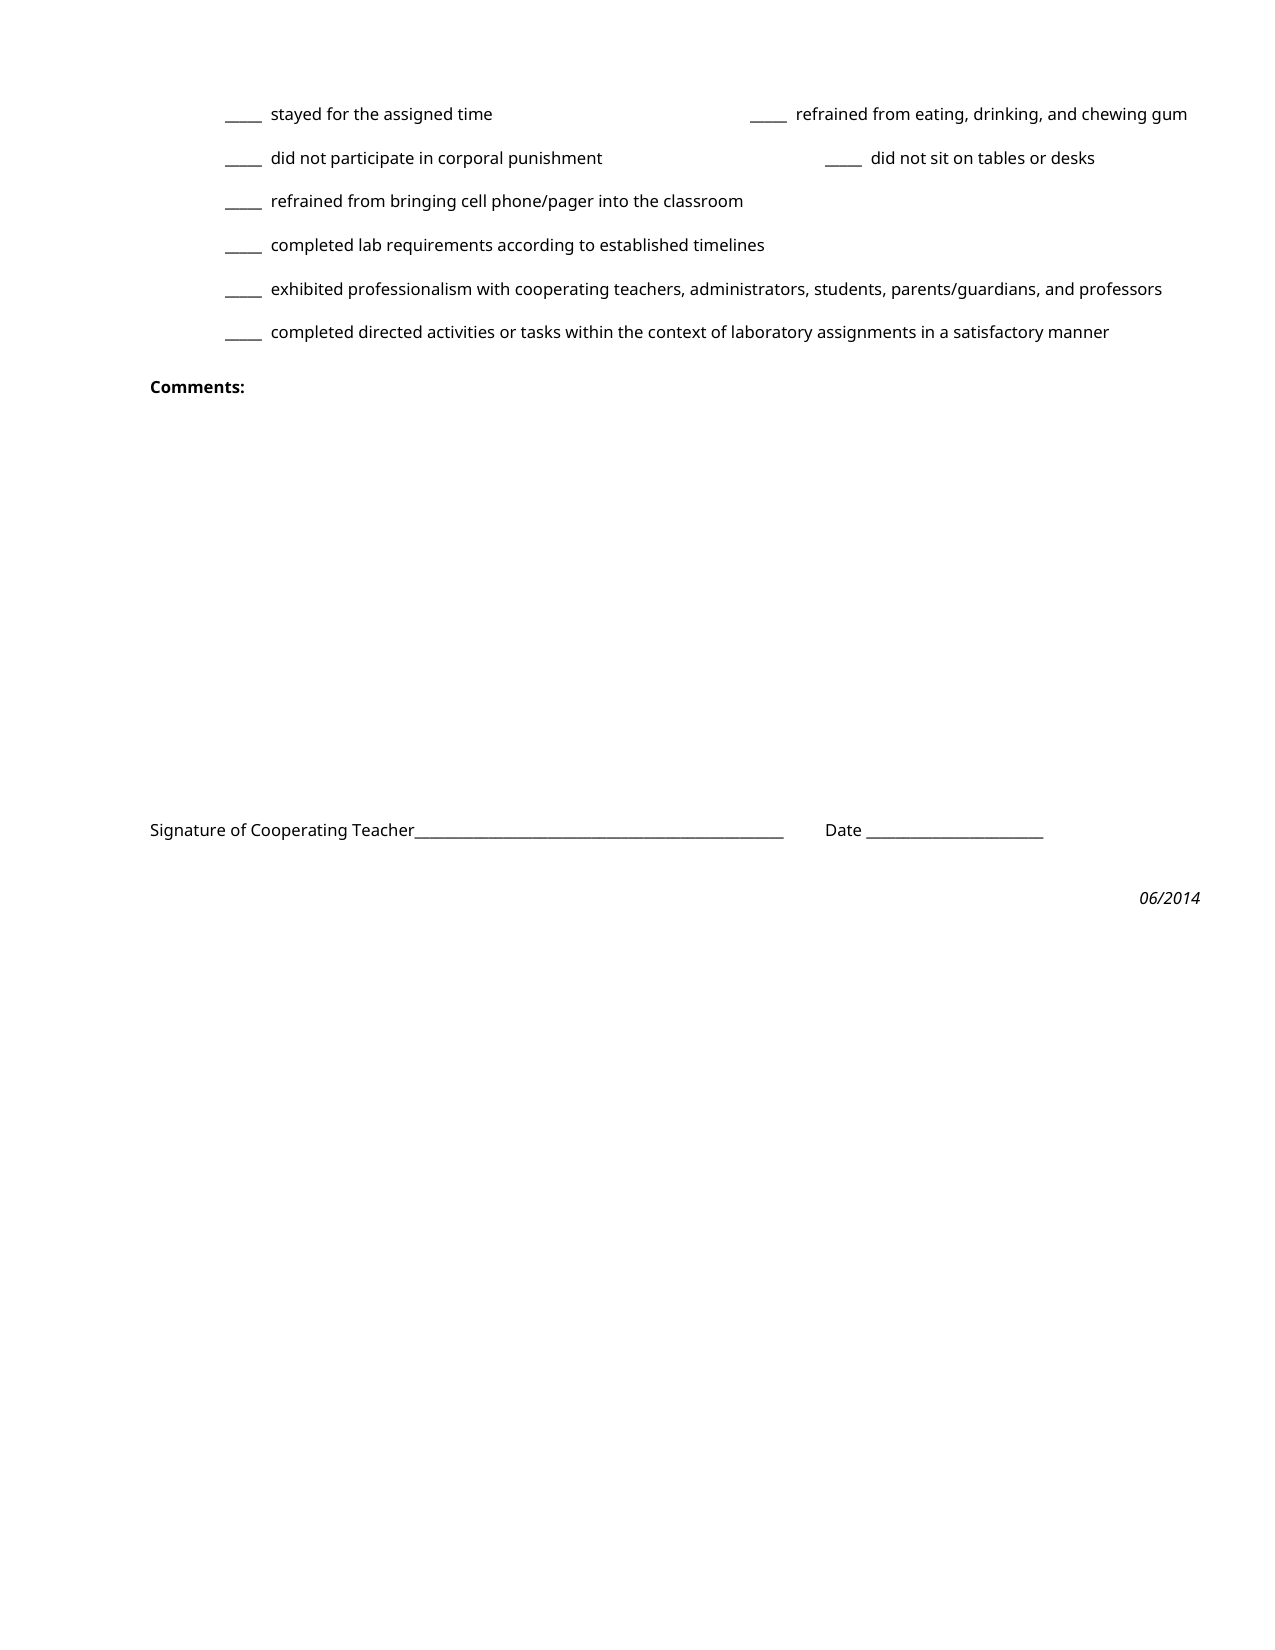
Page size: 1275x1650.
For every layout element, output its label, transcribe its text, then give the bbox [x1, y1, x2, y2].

text _____ exhibited professionalism with cooperating teachers, administrators, students, parents/guardians, and professors [150, 277, 1200, 300]
text _____ did not participate in corporal punishment _____ did not sit on tables or desks [150, 147, 1200, 169]
text _____ completed directed activities or tasks within the context of laboratory assignments in a satisfactory manner [150, 321, 1200, 343]
text _____ completed lab requirements according to established timelines [150, 234, 1200, 256]
text _____ stayed for the assigned time _____ refrained from eating, drinking, and chewing gum [150, 103, 1200, 126]
text Signature of Cooperating Teacher__________________________________________________ Date ________________________ [150, 818, 1200, 841]
text _____ refrained from bringing cell phone/pager into the classroom [150, 190, 1200, 213]
text 06/2014 [150, 887, 1200, 909]
text Comments: [150, 376, 1200, 398]
